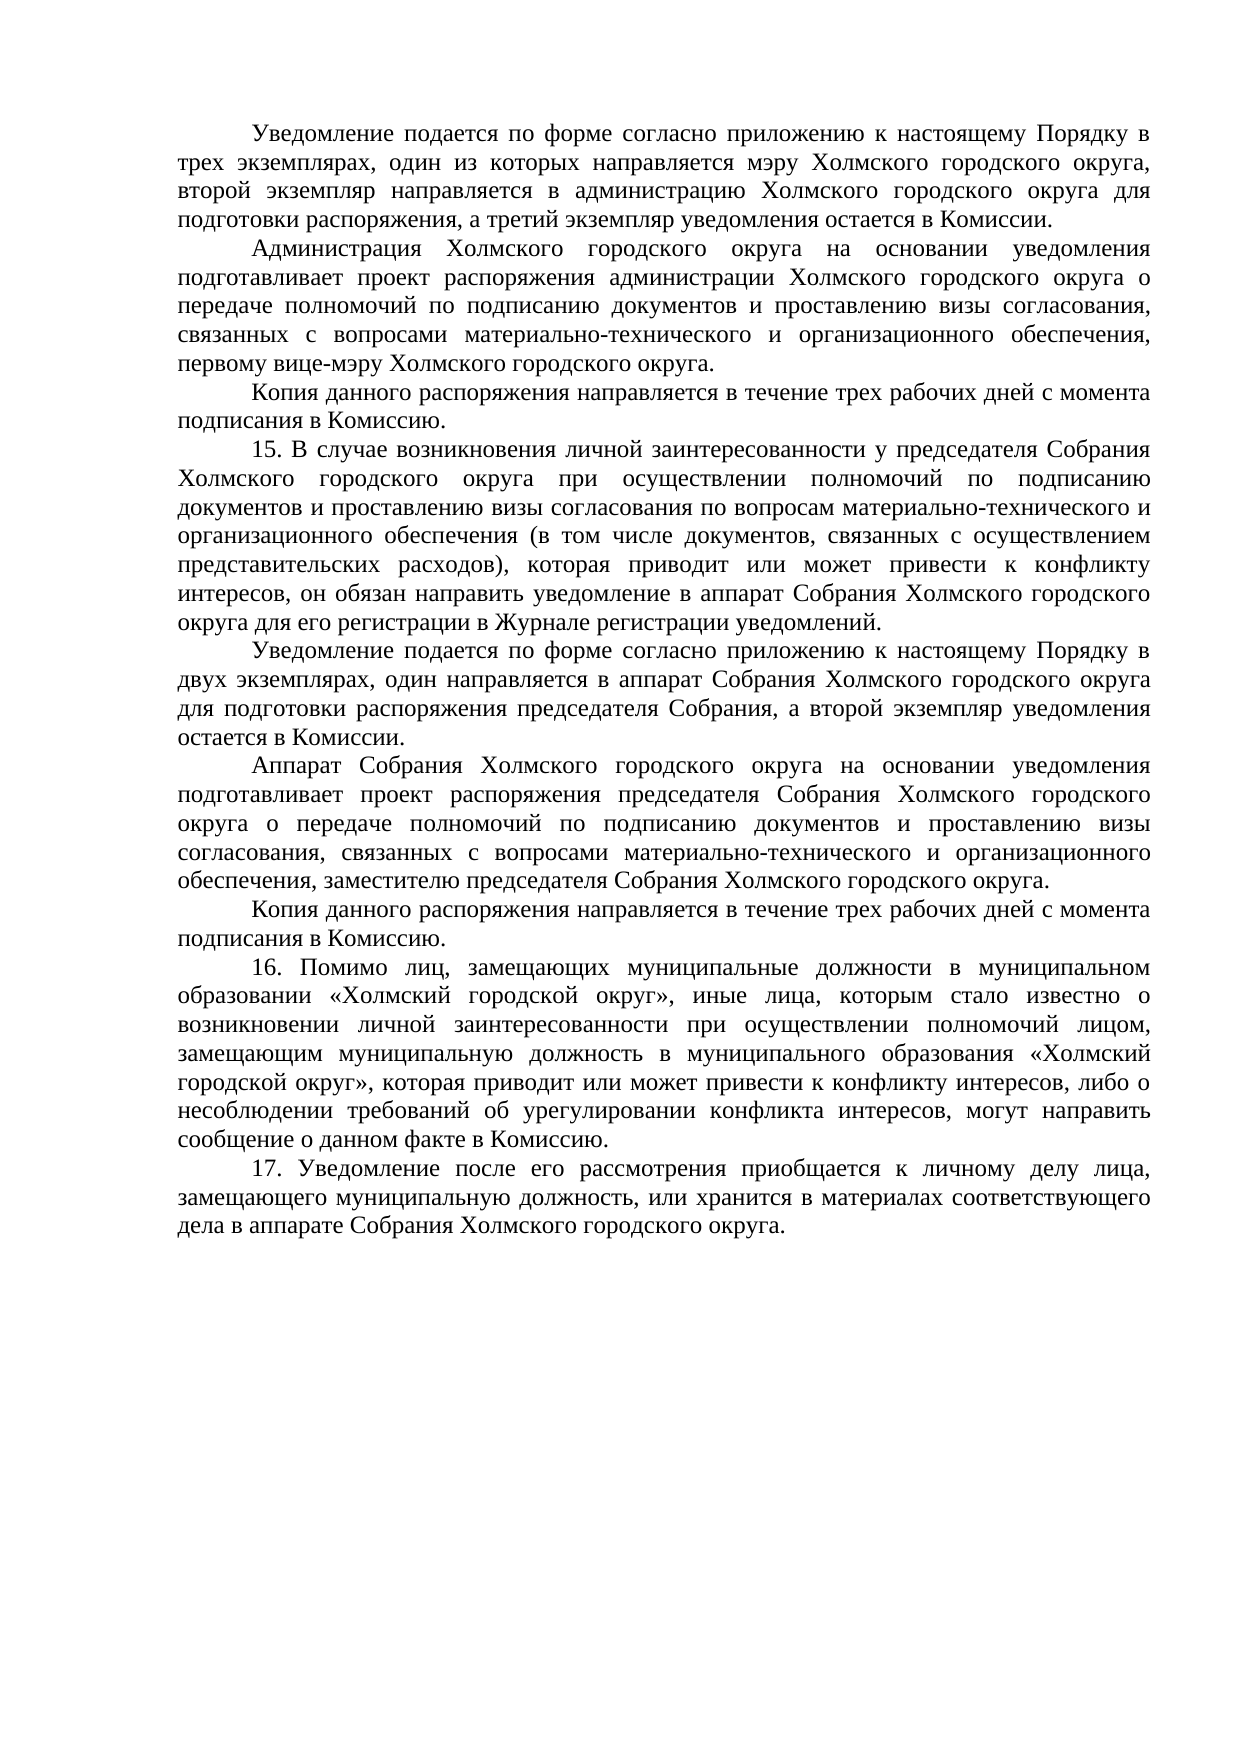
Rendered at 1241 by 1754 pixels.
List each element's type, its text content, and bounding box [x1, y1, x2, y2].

text 17. Уведомление после его рассмотрения приобщается к личному делу лица, замещающего муниципальную должность, или хранится в материалах соответствующего дела в аппарате Собрания Холмского городского округа. [177, 1153, 1152, 1239]
text Уведомление подается по форме согласно приложению к настоящему Порядку в трех экземплярах, один из которых направляется мэру Холмского городского округа, второй экземпляр направляется в администрацию Холмского городского округа для подготовки распоряжения, а третий экземпляр уведомления остается в Комиссии. [177, 118, 1152, 233]
text 15. В случае возникновения личной заинтересованности у председателя Собрания Холмского городского округа при осуществлении полномочий по подписанию документов и проставлению визы согласования по вопросам материально-технического и организационного обеспечения (в том числе документов, связанных с осуществлением представительских расходов), которая приводит или может привести к конфликту интересов, он обязан направить уведомление в аппарат Собрания Холмского городского округа для его регистрации в Журнале регистрации уведомлений. [177, 434, 1152, 636]
text Копия данного распоряжения направляется в течение трех рабочих дней с момента подписания в Комиссию. [177, 377, 1152, 434]
text Копия данного распоряжения направляется в течение трех рабочих дней с момента подписания в Комиссию. [177, 894, 1152, 952]
text 16. Помимо лиц, замещающих муниципальные должности в муниципальном образовании «Холмский городской округ», иные лица, которым стало известно о возникновении личной заинтересованности при осуществлении полномочий лицом, замещающим муниципальную должность в муниципального образования «Холмский городской округ», которая приводит или может привести к конфликту интересов, либо о несоблюдении требований об урегулировании конфликта интересов, могут направить сообщение о данном факте в Комиссию. [177, 952, 1152, 1153]
text Администрация Холмского городского округа на основании уведомления подготавливает проект распоряжения администрации Холмского городского округа о передаче полномочий по подписанию документов и проставлению визы согласования, связанных с вопросами материально-технического и организационного обеспечения, первому вице-мэру Холмского городского округа. [177, 233, 1152, 377]
text Аппарат Собрания Холмского городского округа на основании уведомления подготавливает проект распоряжения председателя Собрания Холмского городского округа о передаче полномочий по подписанию документов и проставлению визы согласования, связанных с вопросами материально-технического и организационного обеспечения, заместителю председателя Собрания Холмского городского округа. [177, 751, 1152, 894]
text Уведомление подается по форме согласно приложению к настоящему Порядку в двух экземплярах, один направляется в аппарат Собрания Холмского городского округа для подготовки распоряжения председателя Собрания, а второй экземпляр уведомления остается в Комиссии. [177, 636, 1152, 751]
